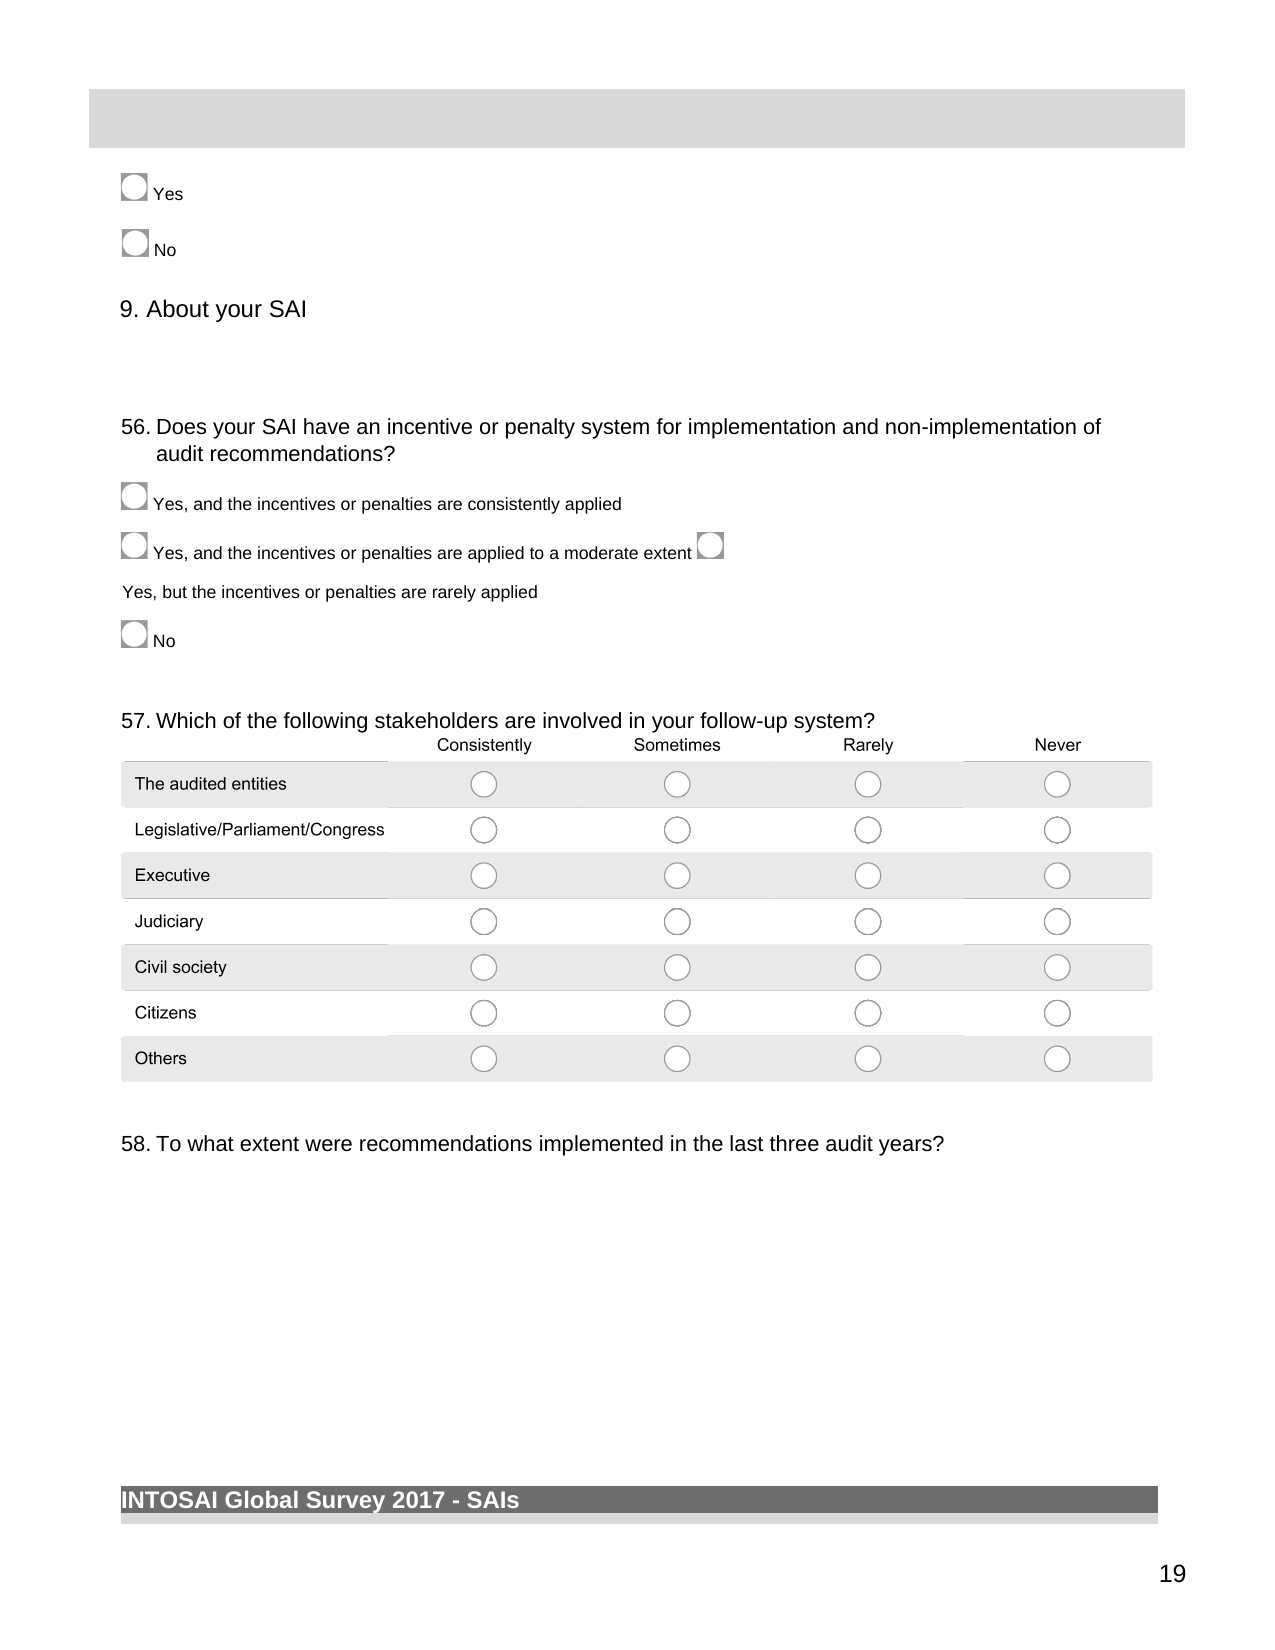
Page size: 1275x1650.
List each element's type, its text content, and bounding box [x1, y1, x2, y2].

picture [120, 620, 148, 648]
list Which of the following stakeholders are involved in your follow-up system? [121, 708, 1139, 733]
subtitle About your SAI [119, 295, 1158, 323]
picture [120, 532, 148, 559]
text Yes No [121, 105, 212, 260]
text Yes, and the incentives or penalties are consistently applied [121, 483, 1158, 514]
picture [120, 737, 1153, 1082]
list Does your SAI have an incentive or penalty system for implementation and non-implementation of audit recommendations? [121, 414, 1139, 466]
list To what extent were recommendations implemented in the last three audit years? [121, 1131, 1139, 1156]
text Yes, and the incentives or penalties are applied to a moderate extent Yes, but the incentives or penalties are rarely applied [121, 532, 724, 602]
picture [121, 229, 149, 257]
picture [696, 532, 724, 559]
picture [120, 482, 148, 510]
picture [120, 173, 148, 201]
text No [121, 620, 1158, 651]
